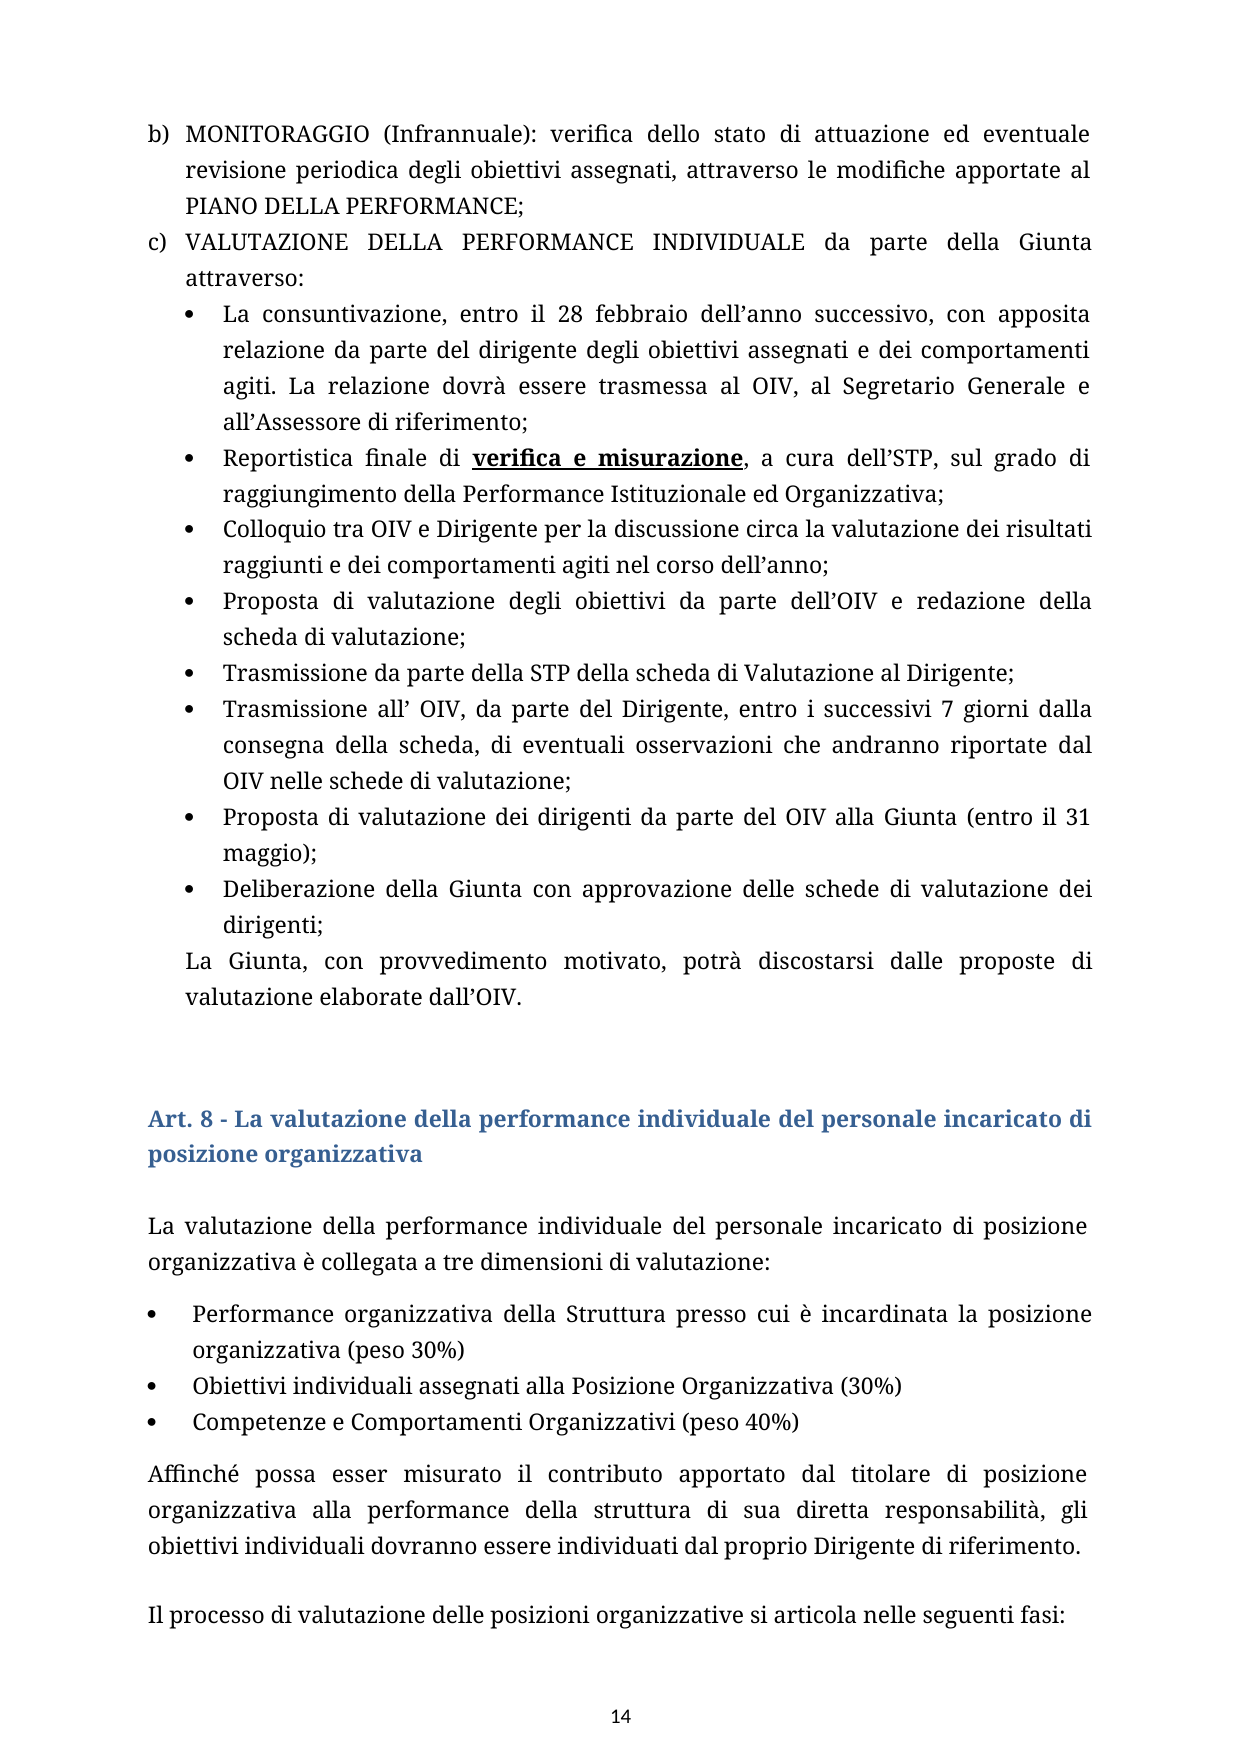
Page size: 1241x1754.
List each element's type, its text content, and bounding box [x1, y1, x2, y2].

text Il processo di valutazione delle posizioni organizzative si articola nelle seguenti fasi: [148, 1599, 1093, 1630]
list Performance organizzativa della Struttura presso cui è incardinata la posizione organizzativa (peso 30%) [148, 1298, 1093, 1366]
list La consuntivazione, entro il 28 febbraio dell’anno successivo, con apposita relazione da parte del dirigente degli obiettivi assegnati e dei comportamenti agiti. La relazione dovrà essere trasmessa al OIV, al Segretario Generale e all’Assessore di riferimento; [185, 298, 1091, 437]
list VALUTAZIONE DELLA PERFORMANCE INDIVIDUALE da parte della Giunta attraverso: [148, 226, 1093, 293]
list Deliberazione della Giunta con approvazione delle schede di valutazione dei dirigenti; [185, 873, 1093, 940]
list Proposta di valutazione dei dirigenti da parte del OIV alla Giunta (entro il 31 maggio); [185, 801, 1093, 868]
list MONITORAGGIO (Infrannuale): verifica dello stato di attuazione ed eventuale revisione periodica degli obiettivi assegnati, attraverso le modifiche apportate al PIANO DELLA PERFORMANCE; [148, 118, 1091, 221]
text La Giunta, con provvedimento motivato, potrà discostarsi dalle proposte di valutazione elaborate dall’OIV. [185, 945, 1093, 1012]
subtitle Art. 8 - La valutazione della performance individuale del personale incaricato di posizione organizzativa [148, 1102, 1093, 1170]
list Trasmissione all’ OIV, da parte del Dirigente, entro i successivi 7 giorni dalla consegna della scheda, di eventuali osservazioni che andranno riportate dal OIV nelle schede di valutazione; [185, 693, 1093, 796]
list Reportistica finale di verifica e misurazione, a cura dell’STP, sul grado di raggiungimento della Performance Istituzionale ed Organizzativa; [185, 442, 1091, 509]
list Competenze e Comportamenti Organizzativi (peso 40%) [148, 1406, 1093, 1437]
text La valutazione della performance individuale del personale incaricato di posizione organizzativa è collegata a tre dimensioni di valutazione: [148, 1210, 1089, 1277]
list Trasmissione da parte della STP della scheda di Valutazione al Dirigente; [185, 657, 1093, 688]
list Obiettivi individuali assegnati alla Posizione Organizzativa (30%) [148, 1370, 1093, 1402]
list Colloquio tra OIV e Dirigente per la discussione circa la valutazione dei risultati raggiunti e dei comportamenti agiti nel corso dell’anno; [185, 513, 1093, 581]
list Proposta di valutazione degli obiettivi da parte dell’OIV e redazione della scheda di valutazione; [185, 585, 1093, 652]
text Affinché possa esser misurato il contributo apportato dal titolare di posizione organizzativa alla performance della struttura di sua diretta responsabilità, gli obiettivi individuali dovranno essere individuati dal proprio Dirigente di riferimento. [148, 1458, 1089, 1562]
